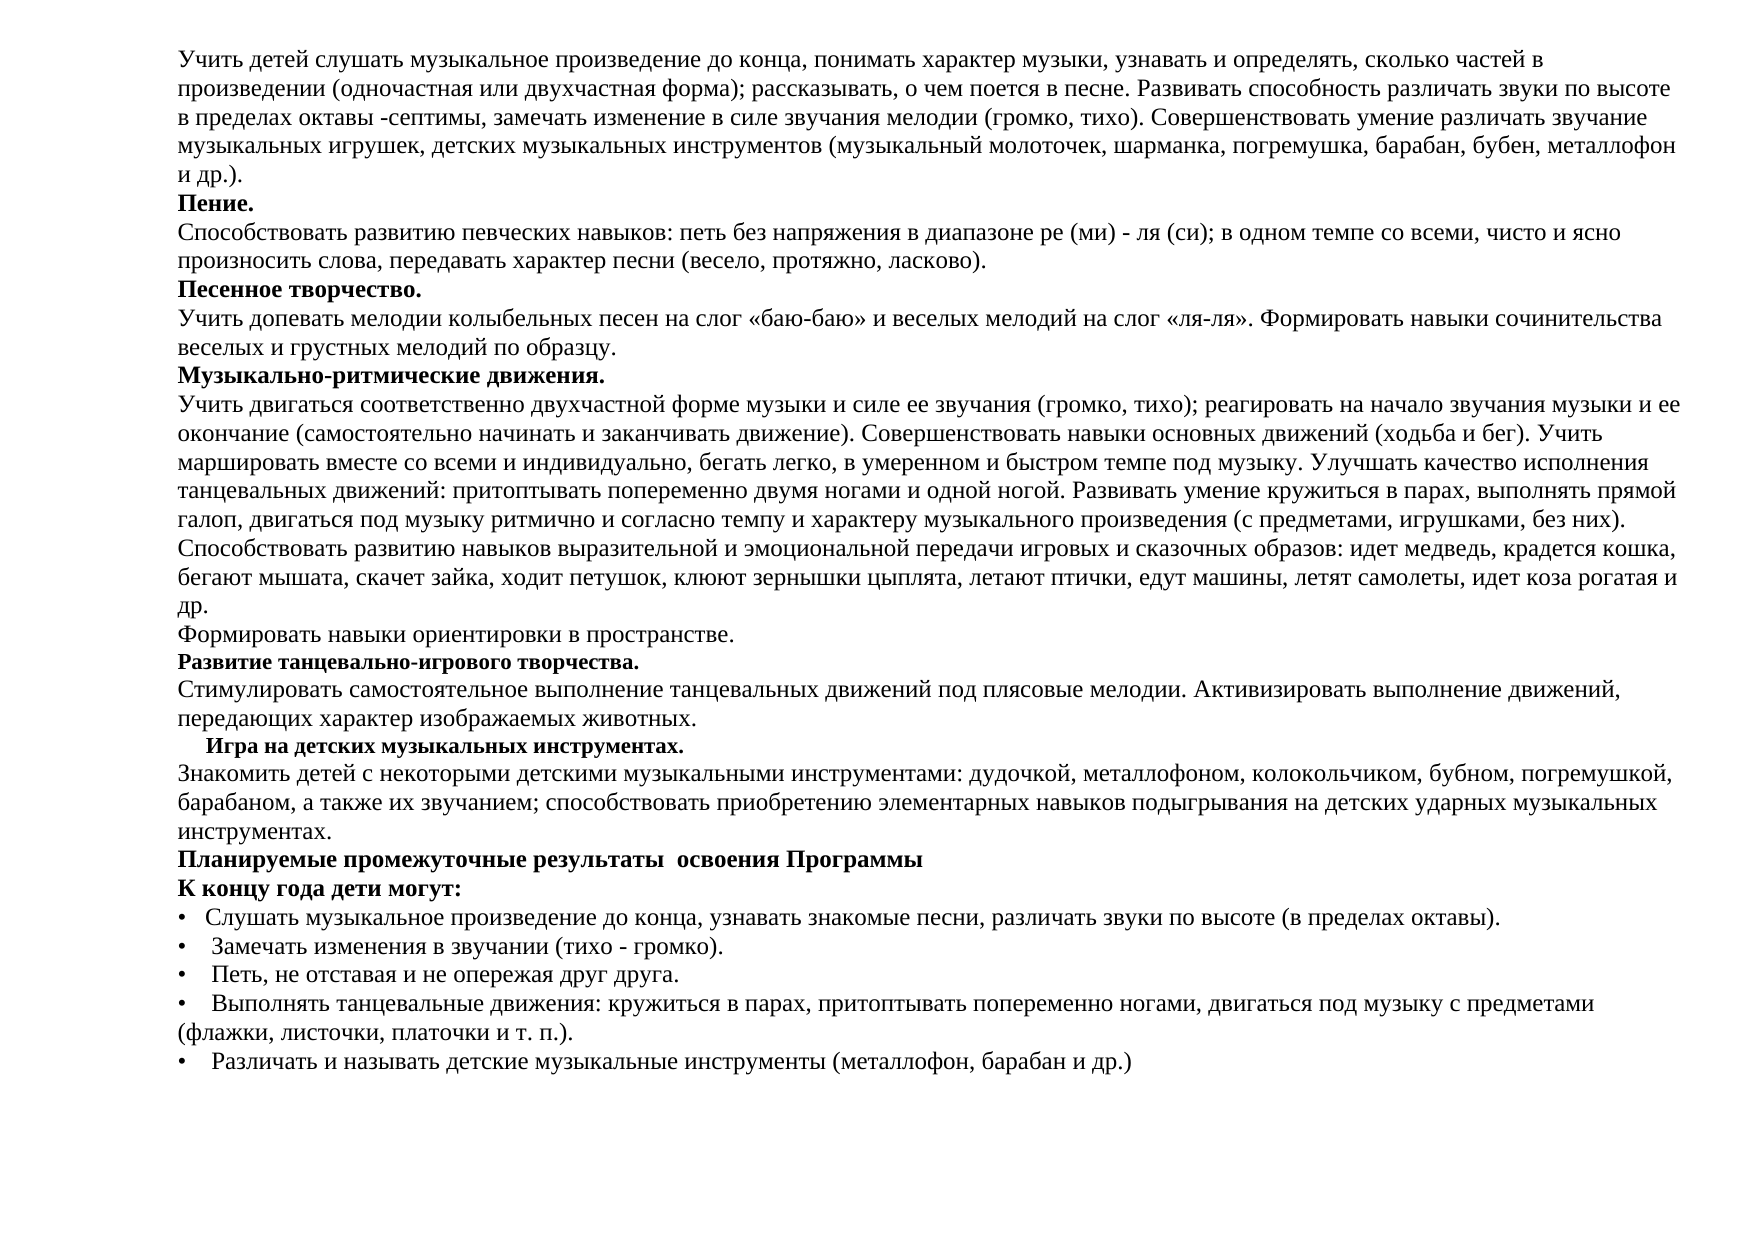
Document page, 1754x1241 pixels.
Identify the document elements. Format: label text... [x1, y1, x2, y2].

text • Различать и называть детские музыкальные инструменты (металлофон, барабан и др.) [177, 1046, 1683, 1074]
text Формировать навыки ориентировки в пространстве. [177, 619, 1683, 648]
text Развитие танцевально-игрового творчества. [177, 648, 1683, 674]
text • Замечать изменения в звучании (тихо - громко). [177, 931, 1683, 959]
text Стимулировать самостоятельное выполнение танцевальных движений под плясовые мелодии. Активизировать выполнение движений, передающих характер изображаемых животных. [177, 674, 1683, 732]
text Учить допевать мелодии колыбельных песен на слог «баю-баю» и веселых мелодий на слог «ля-ля». Формировать навыки сочинительства веселых и грустных мелодий по образцу. [177, 303, 1683, 361]
text Музыкально-ритмические движения. [177, 361, 1683, 389]
text Пение. [177, 188, 1683, 217]
text Способствовать развитию навыков выразительной и эмоциональной передачи игровых и сказочных образов: идет медведь, крадется кошка, бегают мышата, скачет зайка, ходит петушок, клюют зернышки цыплята, летают птички, едут машины, летят самолеты, идет коза рогатая и др. [177, 533, 1683, 619]
text Учить двигаться соответственно двухчастной форме музыки и силе ее звучания (громко, тихо); реагировать на начало звучания музыки и ее окончание (самостоятельно начинать и заканчивать движение). Совершенствовать навыки основных движений (ходьба и бег). Учить маршировать вместе со всеми и индивидуально, бегать легко, в умеренном и быстром темпе под музыку. Улучшать качество исполнения танцевальных движений: притоптывать попеременно двумя ногами и одной ногой. Развивать умение кружиться в парах, выполнять прямой галоп, двигаться под музыку ритмично и согласно темпу и характеру музыкального произведения (с предметами, игрушками, без них). [177, 389, 1683, 533]
text К концу года дети могут: [177, 873, 1683, 902]
text • Петь, не отставая и не опережая друг друга. [177, 959, 1683, 988]
text Планируемые промежуточные результаты освоения Программы [177, 844, 1683, 873]
text • Выполнять танцевальные движения: кружиться в парах, притоптывать попеременно ногами, двигаться под музыку с предметами (флажки, листочки, платочки и т. п.). [177, 988, 1683, 1046]
text • Слушать музыкальное произведение до конца, узнавать знакомые песни, различать звуки по высоте (в пределах октавы). [177, 902, 1683, 931]
text Песенное творчество. [177, 274, 1683, 303]
text Игра на детских музыкальных инструментах. [177, 732, 1683, 758]
text Учить детей слушать музыкальное произведение до конца, понимать характер музыки, узнавать и определять, сколько частей в произведении (одночастная или двухчастная форма); рассказывать, о чем поется в песне. Развивать способность различать звуки по высоте в пределах октавы -септимы, замечать изменение в силе звучания мелодии (громко, тихо). Совершенствовать умение различать звучание музыкальных игрушек, детских музыкальных инструментов (музыкальный молоточек, шарманка, погремушка, барабан, бубен, металлофон и др.). [177, 44, 1683, 188]
text Знакомить детей с некоторыми детскими музыкальными инструментами: дудочкой, металлофоном, колокольчиком, бубном, погремушкой, барабаном, а также их звучанием; способствовать приобретению элементарных навыков подыгрывания на детских ударных музыкальных инструментах. [177, 758, 1683, 844]
text Способствовать развитию певческих навыков: петь без напряжения в диапазоне ре (ми) - ля (си); в одном темпе со всеми, чисто и ясно произносить слова, передавать характер песни (весело, протяжно, ласково). [177, 217, 1683, 274]
